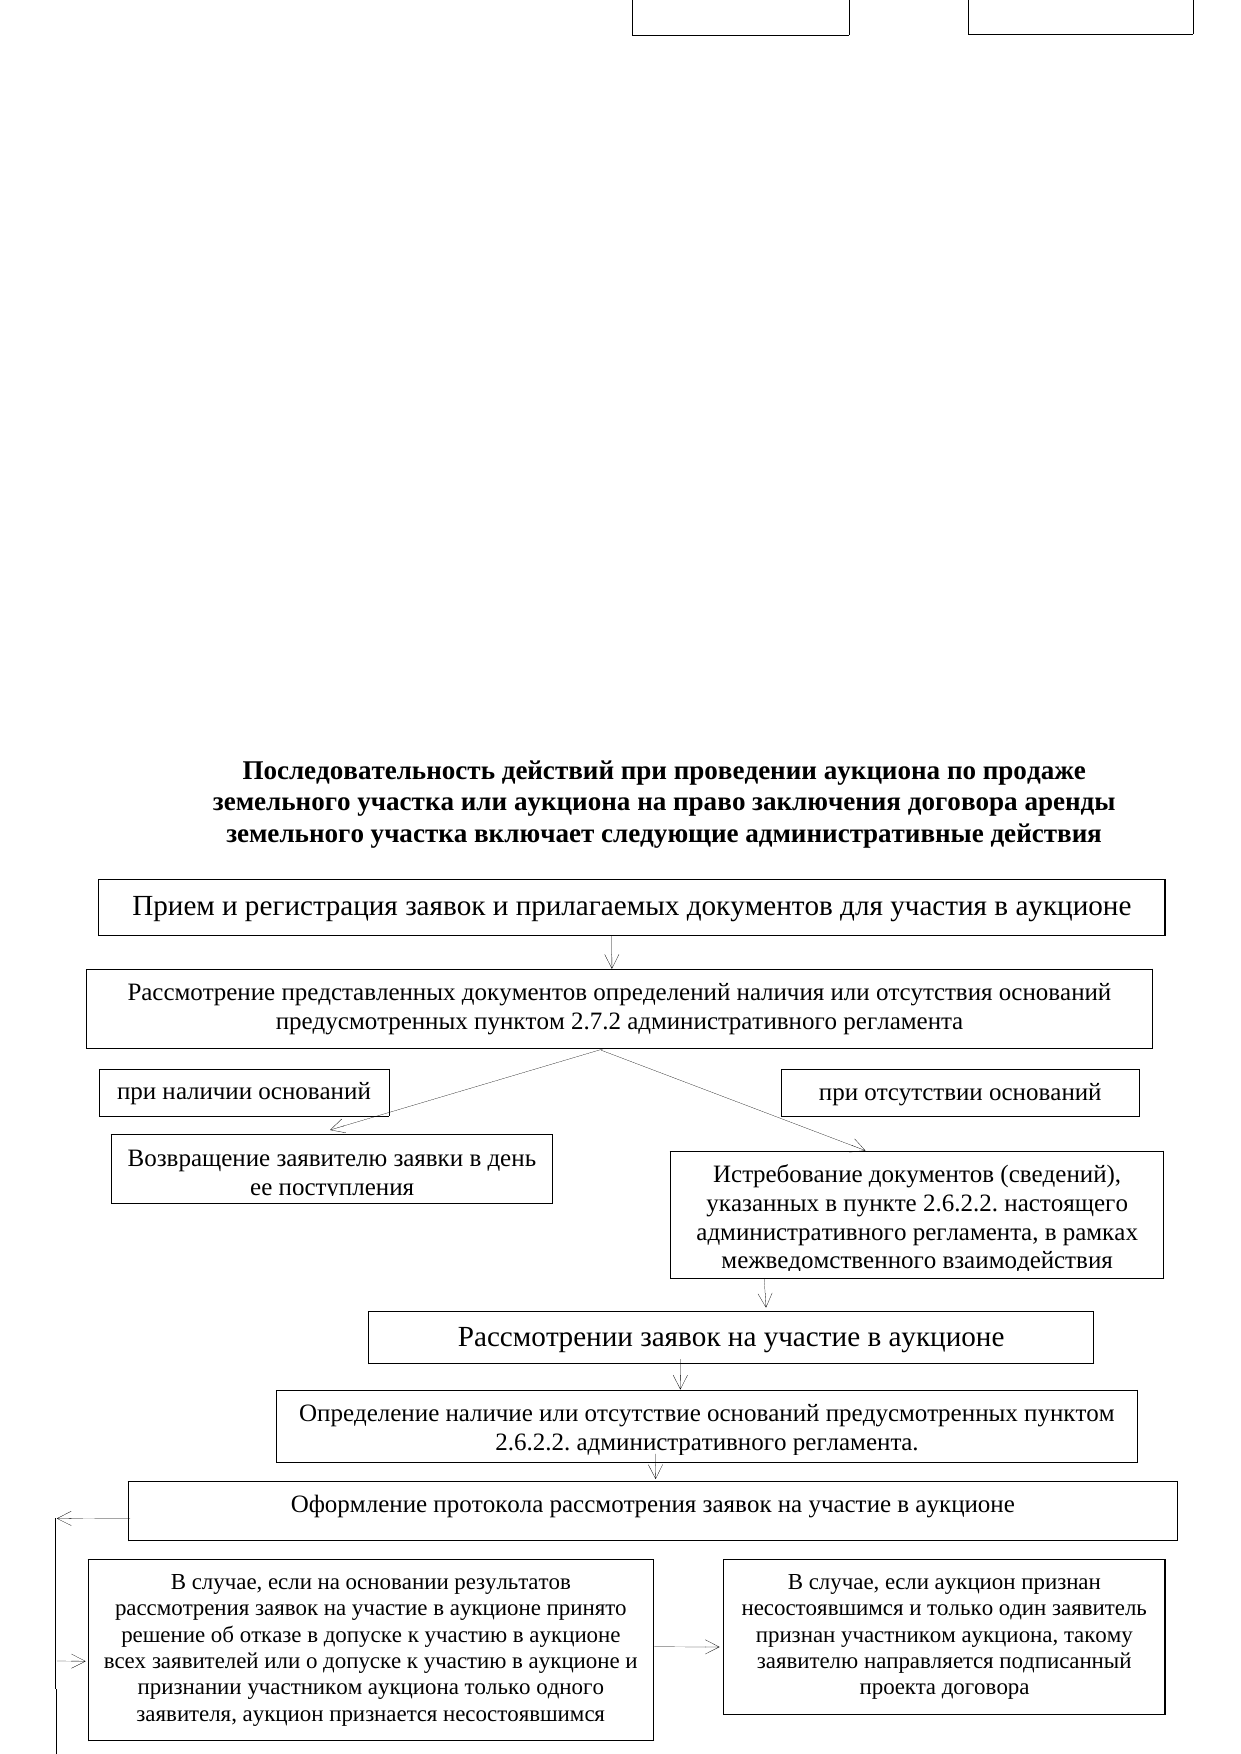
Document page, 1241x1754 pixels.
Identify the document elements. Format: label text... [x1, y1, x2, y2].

text Последовательность действий при проведении аукциона по продаже земельного участка или аукциона на право заключения договора аренды земельного участка включает следующие административные действия [177, 754, 1152, 848]
